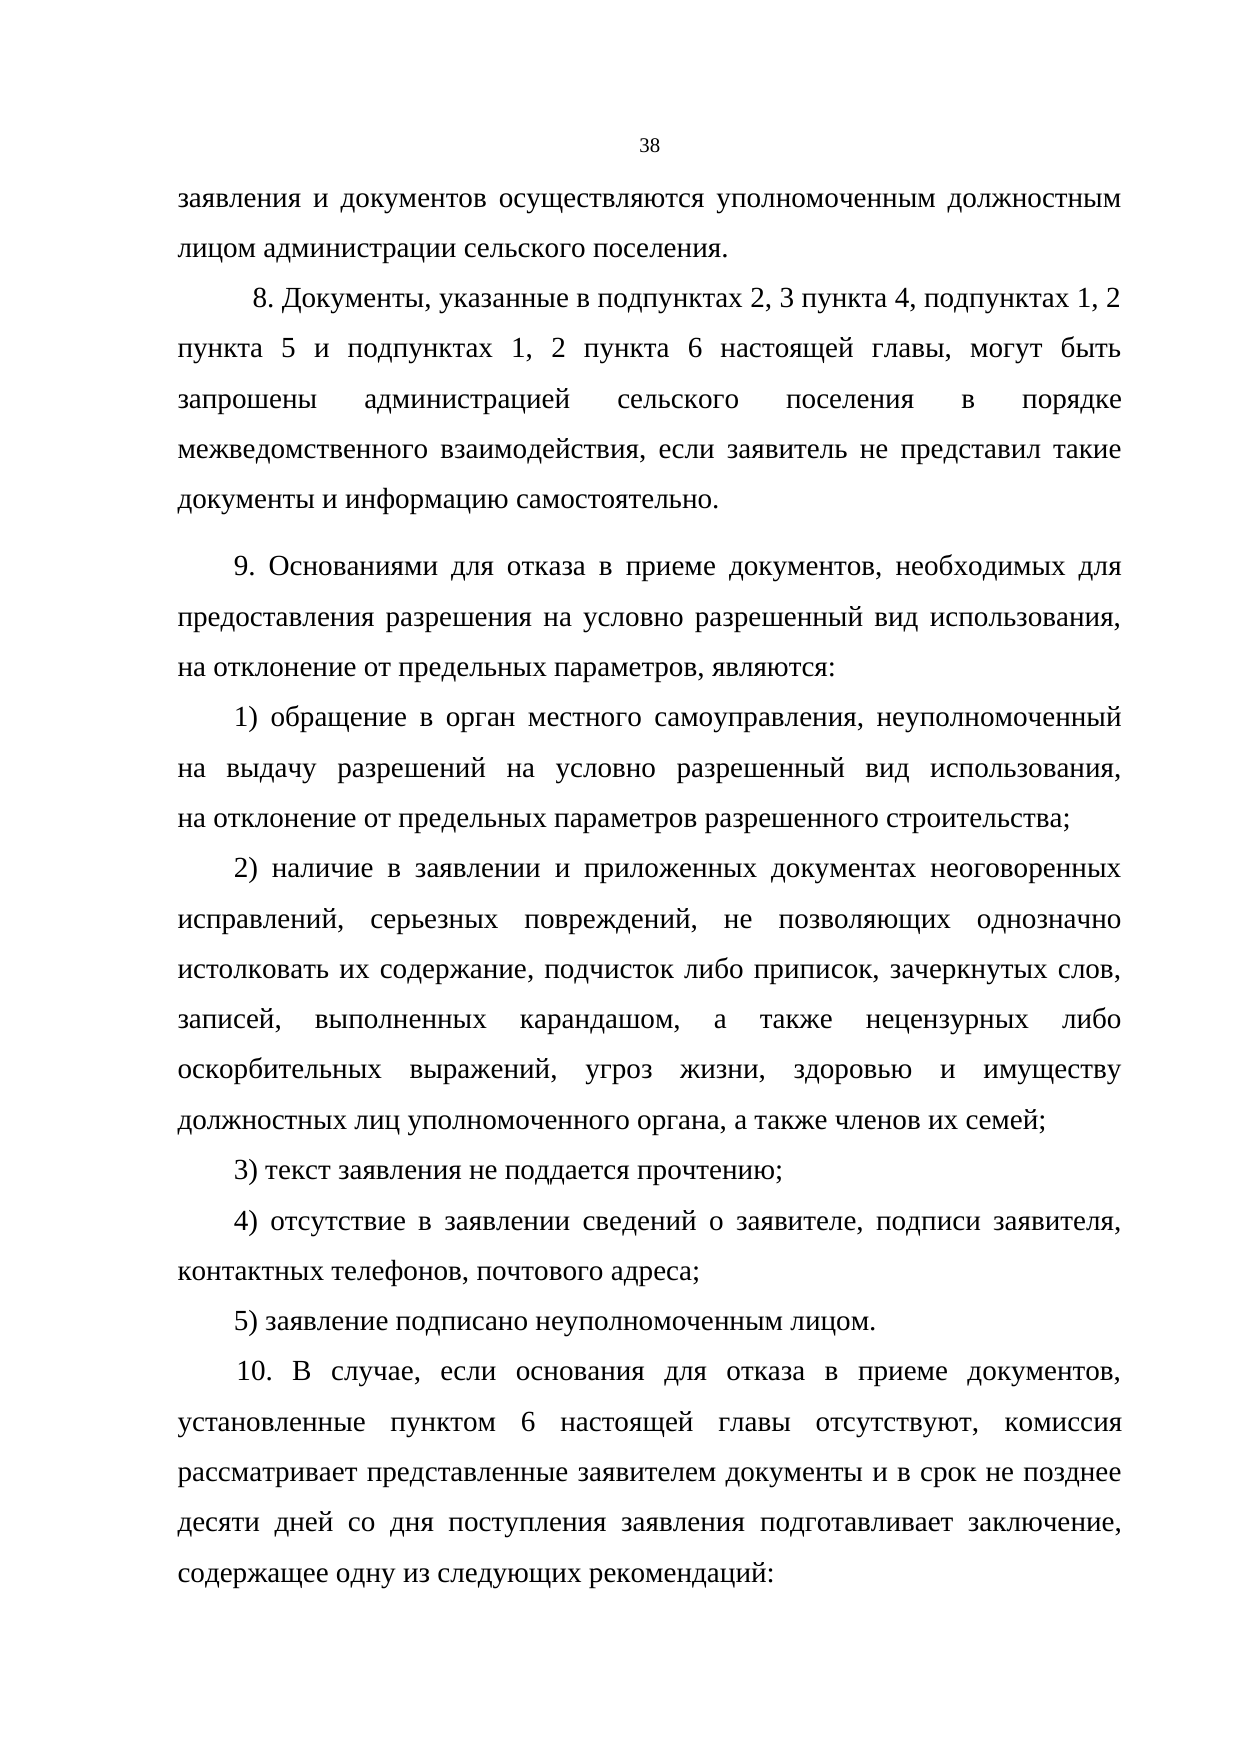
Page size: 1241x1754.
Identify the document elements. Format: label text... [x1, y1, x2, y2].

text 4) отсутствие в заявлении сведений о заявителе, подписи заявителя, контактных телефонов, почтового адреса; [177, 1203, 1122, 1286]
text 9. Основаниями для отказа в приеме документов, необходимых для предоставления разрешения на условно разрешенный вид использования, на отклонение от предельных параметров, являются: [177, 548, 1122, 683]
text 10. В случае, если основания для отказа в приеме документов, установленные пунктом 6 настоящей главы отсутствуют, комиссия рассматривает представленные заявителем документы и в срок не позднее десяти дней со дня поступления заявления подготавливает заключение, содержащее одну из следующих рекомендаций: [177, 1353, 1122, 1588]
text 2) наличие в заявлении и приложенных документах неоговоренных исправлений, серьезных повреждений, не позволяющих однозначно истолковать их содержание, подчисток либо приписок, зачеркнутых слов, записей, выполненных карандашом, а также нецензурных либо оскорбительных выражений, угроз жизни, здоровью и имуществу должностных лиц уполномоченного органа, а также членов их семей; [177, 850, 1122, 1136]
text 3) текст заявления не поддается прочтению; [177, 1152, 1122, 1186]
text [177, 180, 1122, 263]
text 5) заявление подписано неуполномоченным лицом. [177, 1303, 1122, 1337]
text 1) обращение в орган местного самоуправления, неуполномоченный на выдачу разрешений на условно разрешенный вид использования, на отклонение от предельных параметров разрешенного строительства; [177, 699, 1122, 834]
text 8. Документы, указанные в подпунктах 2, 3 пункта 4, подпунктах 1, 2 пункта 5 и подпунктах 1, 2 пункта 6 настоящей главы, могут быть запрошены администрацией сельского поселения в порядке межведомственного взаимодействия, если заявитель не представил такие документы и информацию самостоятельно. [177, 280, 1122, 515]
